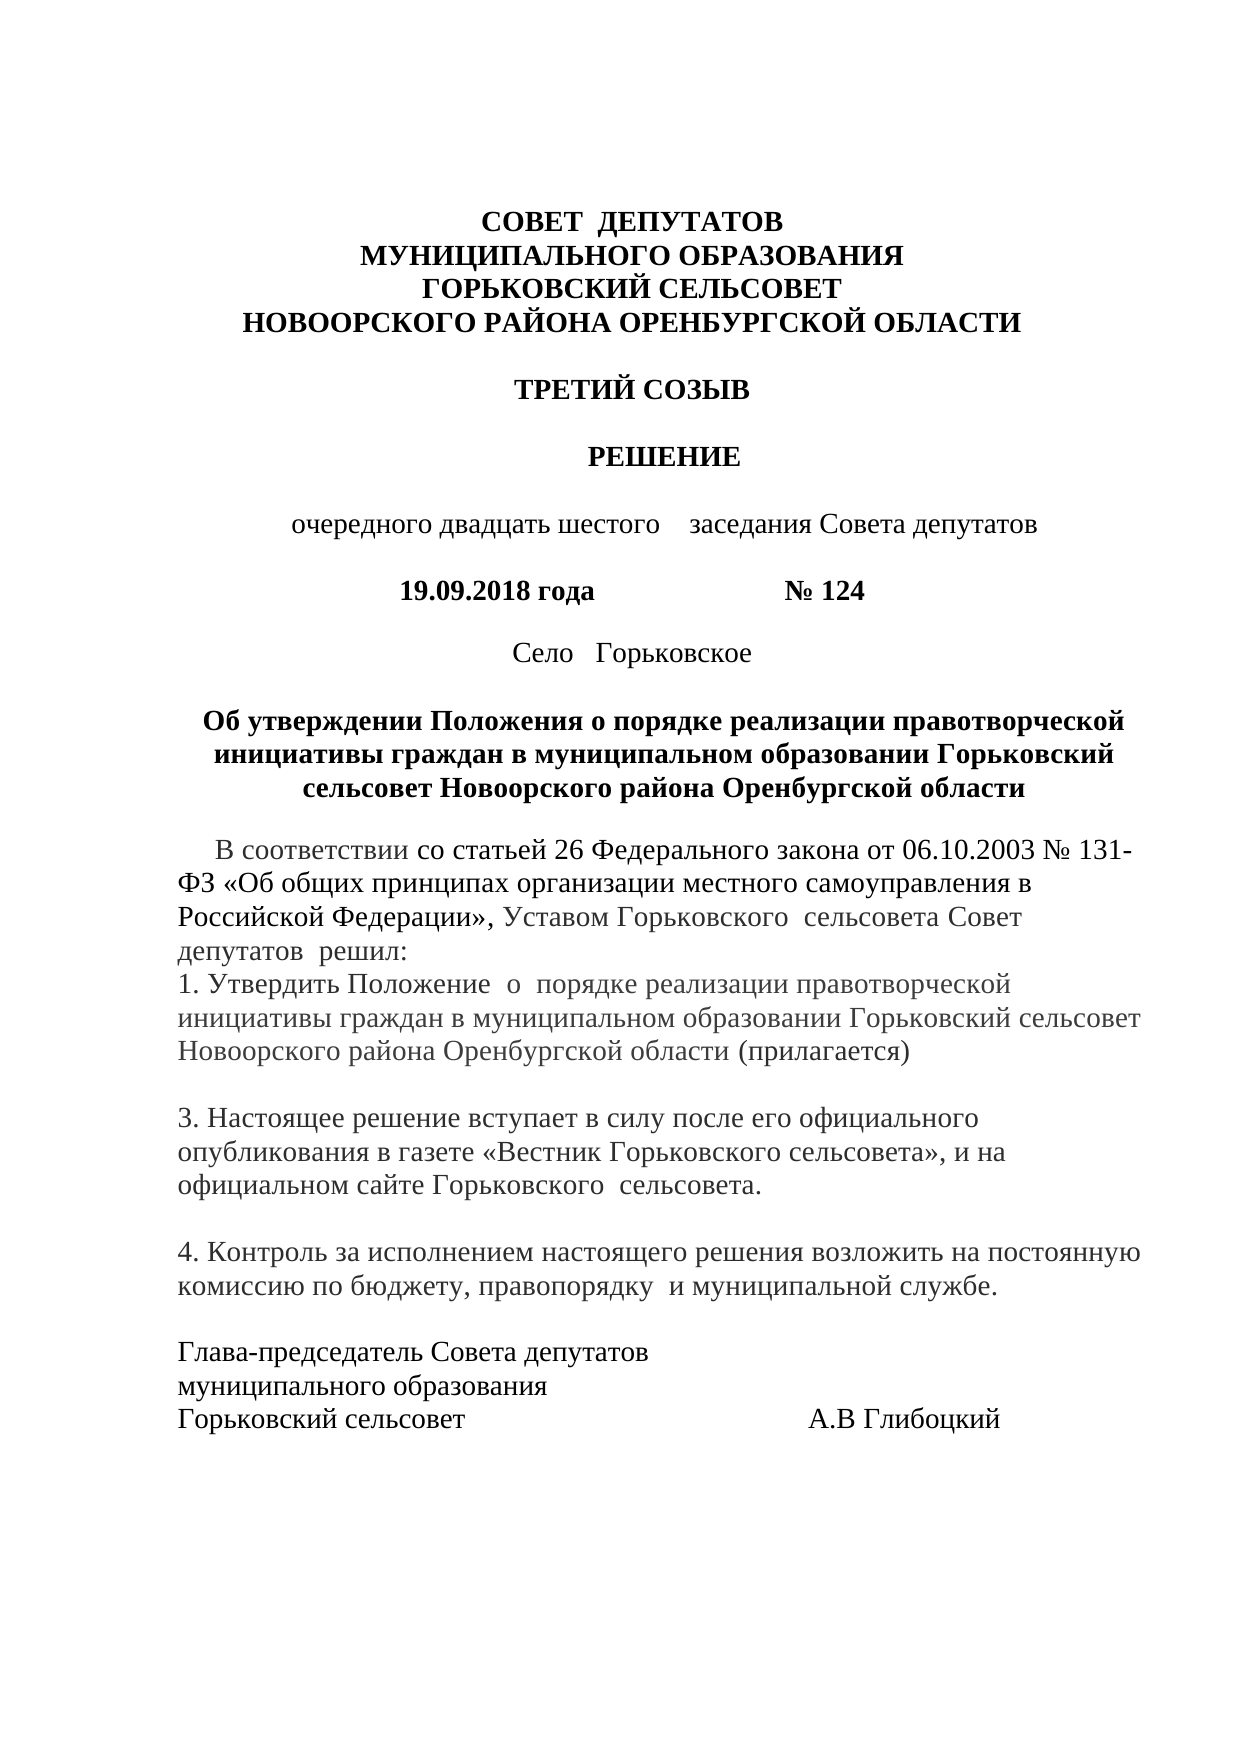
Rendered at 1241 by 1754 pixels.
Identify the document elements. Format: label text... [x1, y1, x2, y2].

text МУНИЦИПАЛЬНОГО ОБРАЗОВАНИЯ [177, 238, 1087, 271]
text СОВЕТ ДЕПУТАТОВ [177, 204, 1087, 238]
text В соответствии со статьей 26 Федерального закона от 06.10.2003 № 131-ФЗ «Об общих принципах организации местного самоуправления в Российской Федерации», Уставом Горьковского сельсовета Совет депутатов решил: 1. Утвердить Положение о порядке реализации правотворческой инициативы граждан в муниципальном образовании Горьковский сельсовет Новоорского района Оренбургской области (прилагается) [177, 832, 1152, 1067]
text НОВООРСКОГО РАЙОНА ОРЕНБУРГСКОЙ ОБЛАСТИ [177, 305, 1087, 338]
text 3. Настоящее решение вступает в силу после его официального опубликования в газете «Вестник Горьковского сельсовета», и на официальном сайте Горьковского сельсовета. 4. Контроль за исполнением настоящего решения возложить на постоянную комиссию по бюджету, правопорядку и муниципальной службе. [177, 1067, 1152, 1302]
text Об утверждении Положения о порядке реализации правотворческой инициативы граждан в муниципальном образовании Горьковский сельсовет Новоорского района Оренбургской области [177, 703, 1152, 803]
text муниципального образования [177, 1368, 1152, 1402]
text Село Горьковское [177, 636, 1087, 669]
text Глава-председатель Совета депутатов [177, 1334, 1152, 1368]
text Горьковский сельсовет А.В Глибоцкий [177, 1402, 1152, 1435]
text РЕШЕНИЕ [177, 439, 1152, 473]
text ТРЕТИЙ СОЗЫВ [177, 372, 1087, 406]
text 19.09.2018 года № 124 [177, 573, 1087, 607]
text очередного двадцать шестого заседания Совета депутатов [177, 506, 1152, 540]
text ГОРЬКОВСКИЙ СЕЛЬСОВЕТ [177, 271, 1087, 305]
